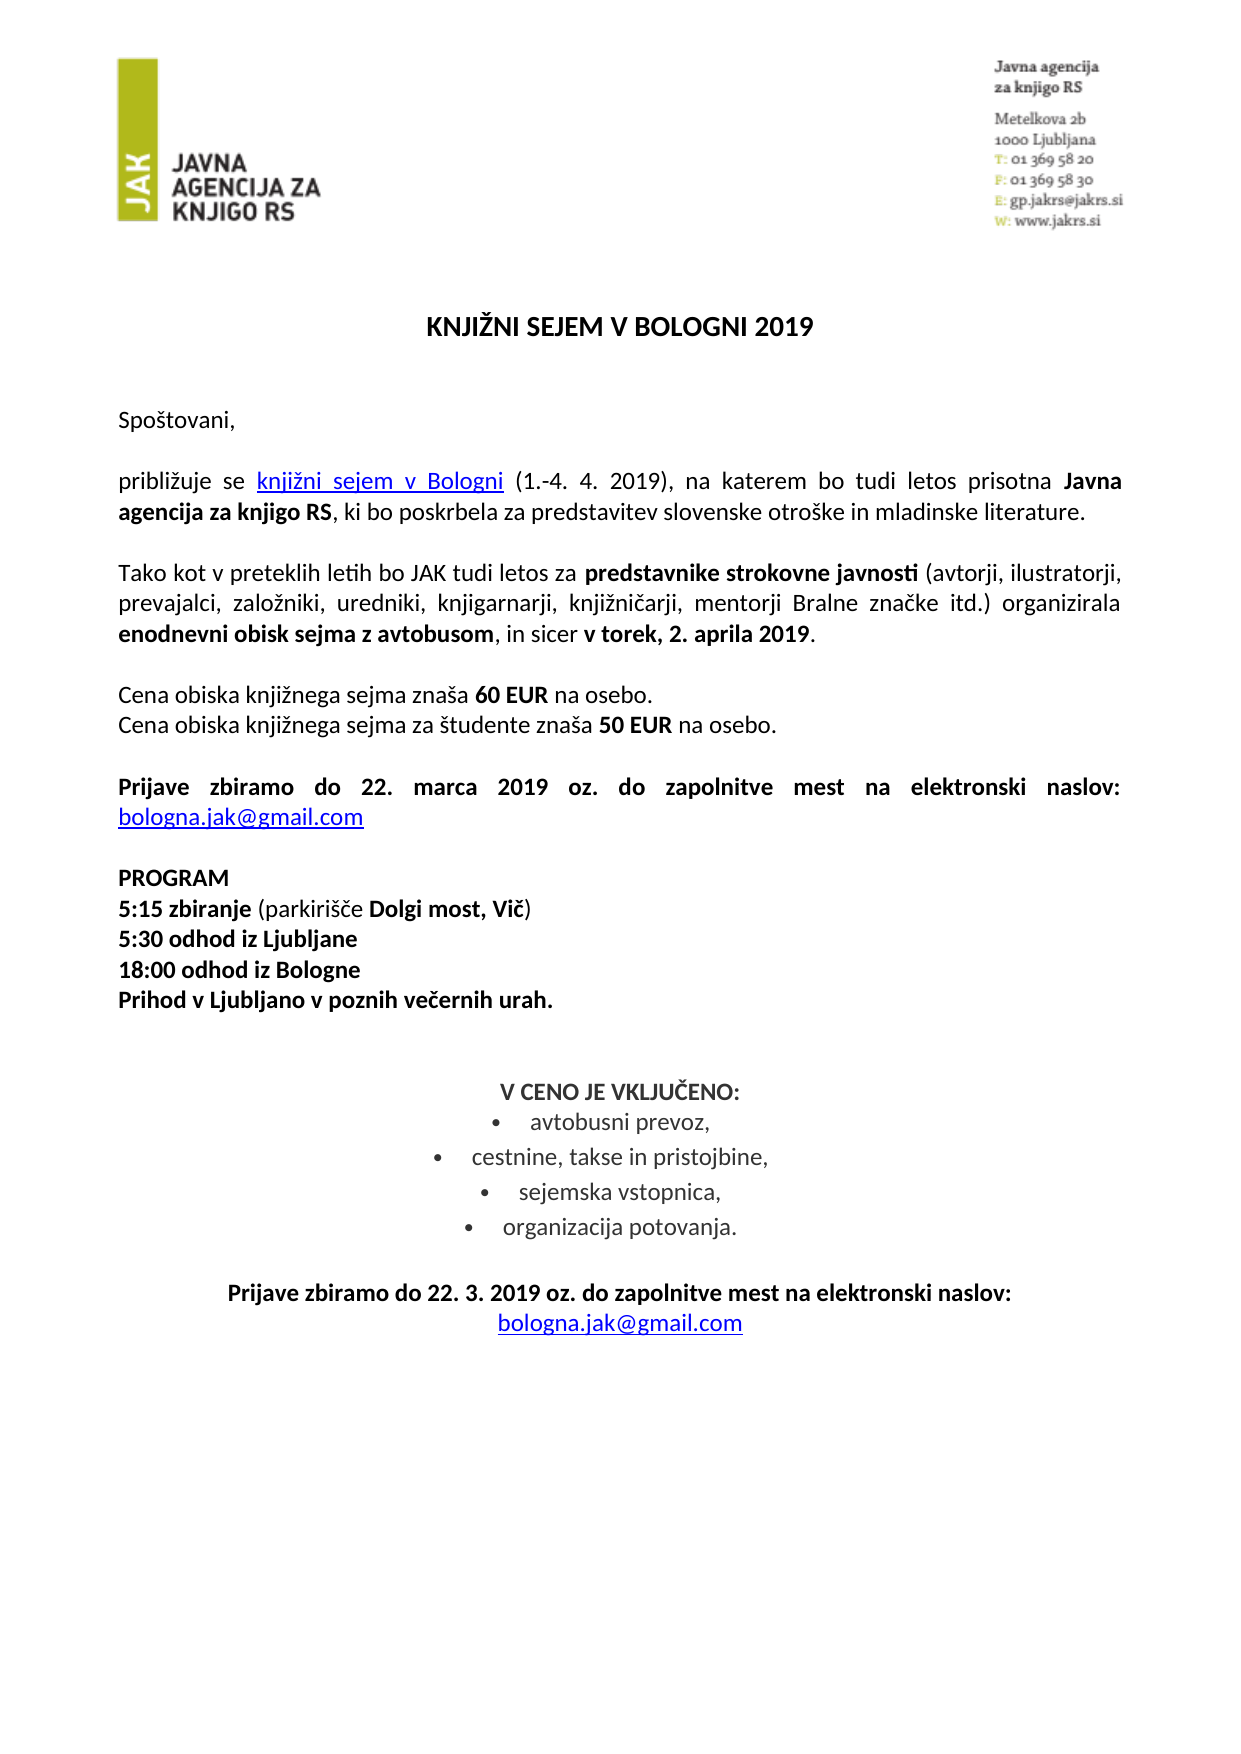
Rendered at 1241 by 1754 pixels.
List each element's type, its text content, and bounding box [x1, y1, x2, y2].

text Prijave zbiramo do 22. marca 2019 oz. do zapolnitve mest na elektronski naslov: bologna.jak@gmail.com [118, 771, 1122, 832]
text Prihod v Ljubljano v poznih večernih urah. [118, 984, 1122, 1015]
list cestnine, takse in pristojbine, [81, 1141, 1122, 1172]
list avtobusni prevoz, [81, 1106, 1122, 1137]
text Prijave zbiramo do 22. 3. 2019 oz. do zapolnitve mest na elektronski naslov: bologna.jak@gmail.com [118, 1277, 1122, 1338]
text Cena obiska knjižnega sejma za študente znaša 50 EUR na osebo. [118, 710, 1122, 740]
list organizacija potovanja. [81, 1211, 1122, 1242]
text Tako kot v preteklih letih bo JAK tudi letos za predstavnike strokovne javnosti (avtorji, ilustratorji, prevajalci, založniki, uredniki, knjigarnarji, knjižničarji, mentorji Bralne značke itd.) organizirala enodnevni obisk sejma z avtobusom, in sicer v torek, 2. aprila 2019. [118, 557, 1122, 649]
list sejemska vstopnica, [81, 1176, 1122, 1207]
text V CENO JE VKLJUČENO: [118, 1076, 1122, 1106]
text Spoštovani, [118, 404, 1122, 435]
text 5:30 odhod iz Ljubljane [118, 923, 1122, 954]
text 18:00 odhod iz Bologne [118, 954, 1122, 984]
text Cena obiska knjižnega sejma znaša 60 EUR na osebo. [118, 679, 1122, 710]
text 5:15 zbiranje (parkirišče Dolgi most, Vič) [118, 893, 1122, 923]
text približuje se knjižni sejem v Bologni (1.-4. 4. 2019), na katerem bo tudi letos prisotna Javna agencija za knjigo RS, ki bo poskrbela za predstavitev slovenske otroške in mladinske literature. [118, 466, 1122, 527]
text PROGRAM [118, 862, 1122, 893]
text KNJIŽNI SEJEM V BOLOGNI 2019 [118, 308, 1122, 343]
